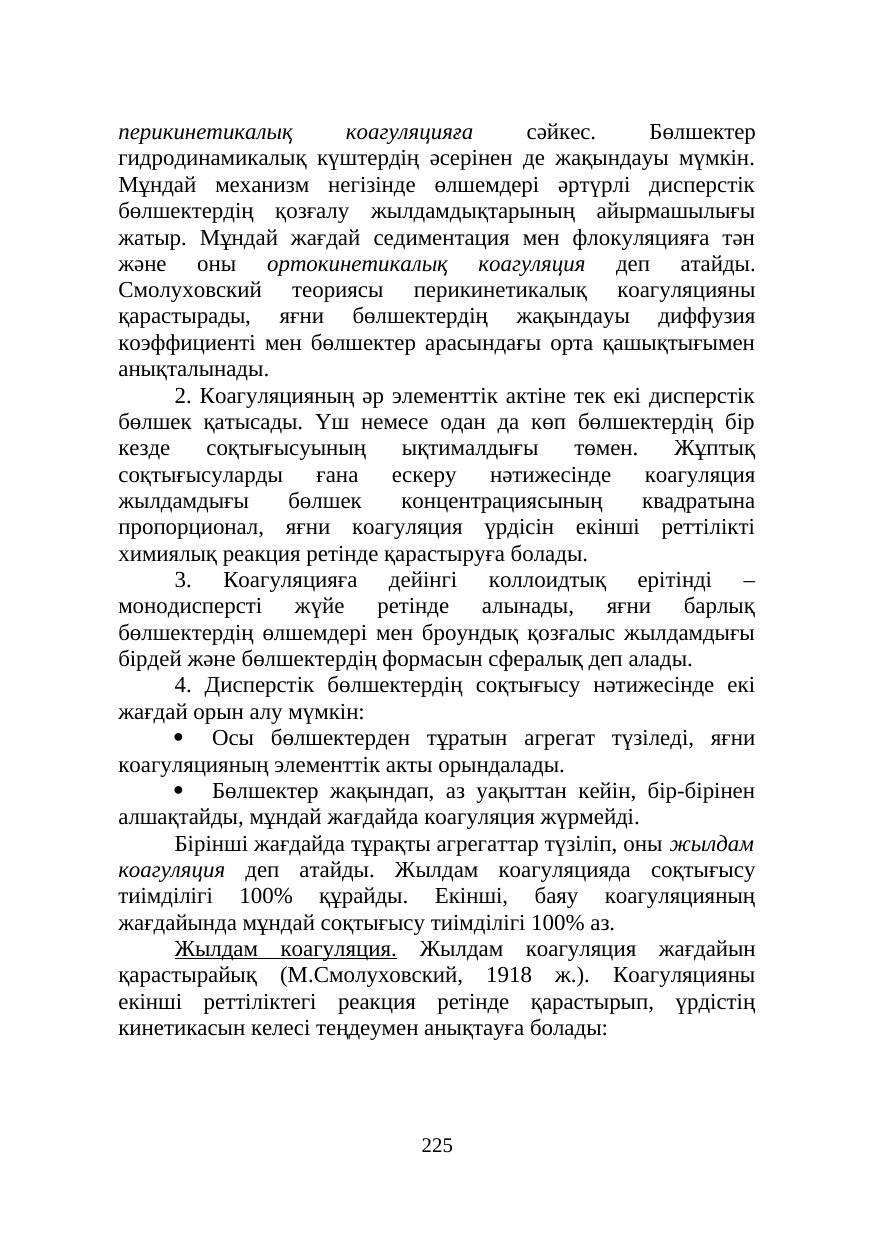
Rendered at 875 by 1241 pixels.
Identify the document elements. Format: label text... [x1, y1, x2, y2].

text Жылдам коагуляция. Жылдам коагуляция жағдайын қарастырайық (М.Смолуховский, 1918 ж.). Коагуляцияны екінші реттіліктегі реакция ретінде қарастырып, үрдістің кинетикасын келесі теңдеумен анықтауға болады: [118, 935, 756, 1041]
text Бірінші жағдайда тұрақты агрегаттар түзіліп, оны жылдам коагуляция деп атайды. Жылдам коагуляцияда соқтығысу тиімділігі 100% құрайды. Екінші, баяу коагуляцияның жағдайында мұндай соқтығысу тиімділігі 100% аз. [118, 830, 756, 935]
text 2. Коагуляцияның әр элементтік актіне тек екі дисперстік бөлшек қатысады. Үш немесе одан да көп бөлшектердің бір кезде соқтығысуының ықтималдығы төмен. Жұптық соқтығысуларды ғана ескеру нәтижесінде коагуляция жылдамдығы бөлшек концентрациясының квадратына пропорционал, яғни коагуляция үрдісін екінші реттілікті химиялық реакция ретінде қарастыруға болады. [118, 382, 756, 566]
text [118, 118, 756, 382]
list Бөлшектер жақындап, аз уақыттан кейін, бір-бірінен алшақтайды, мұндай жағдайда коагуляция жүрмейді. [118, 777, 756, 830]
text 3. Коагуляцияға дейінгі коллоидтық ерітінді – монодисперсті жүйе ретінде алынады, яғни барлық бөлшектердің өлшемдері мен броундық қозғалыс жылдамдығы бірдей және бөлшектердің формасын сфералық деп алады. [118, 566, 756, 672]
list Осы бөлшектерден тұратын агрегат түзіледі, яғни коагуляцияның элементтік акты орындалады. [118, 724, 756, 777]
text 4. Дисперстік бөлшектердің соқтығысу нәтижесінде екі жағдай орын алу мүмкін: [118, 672, 756, 724]
